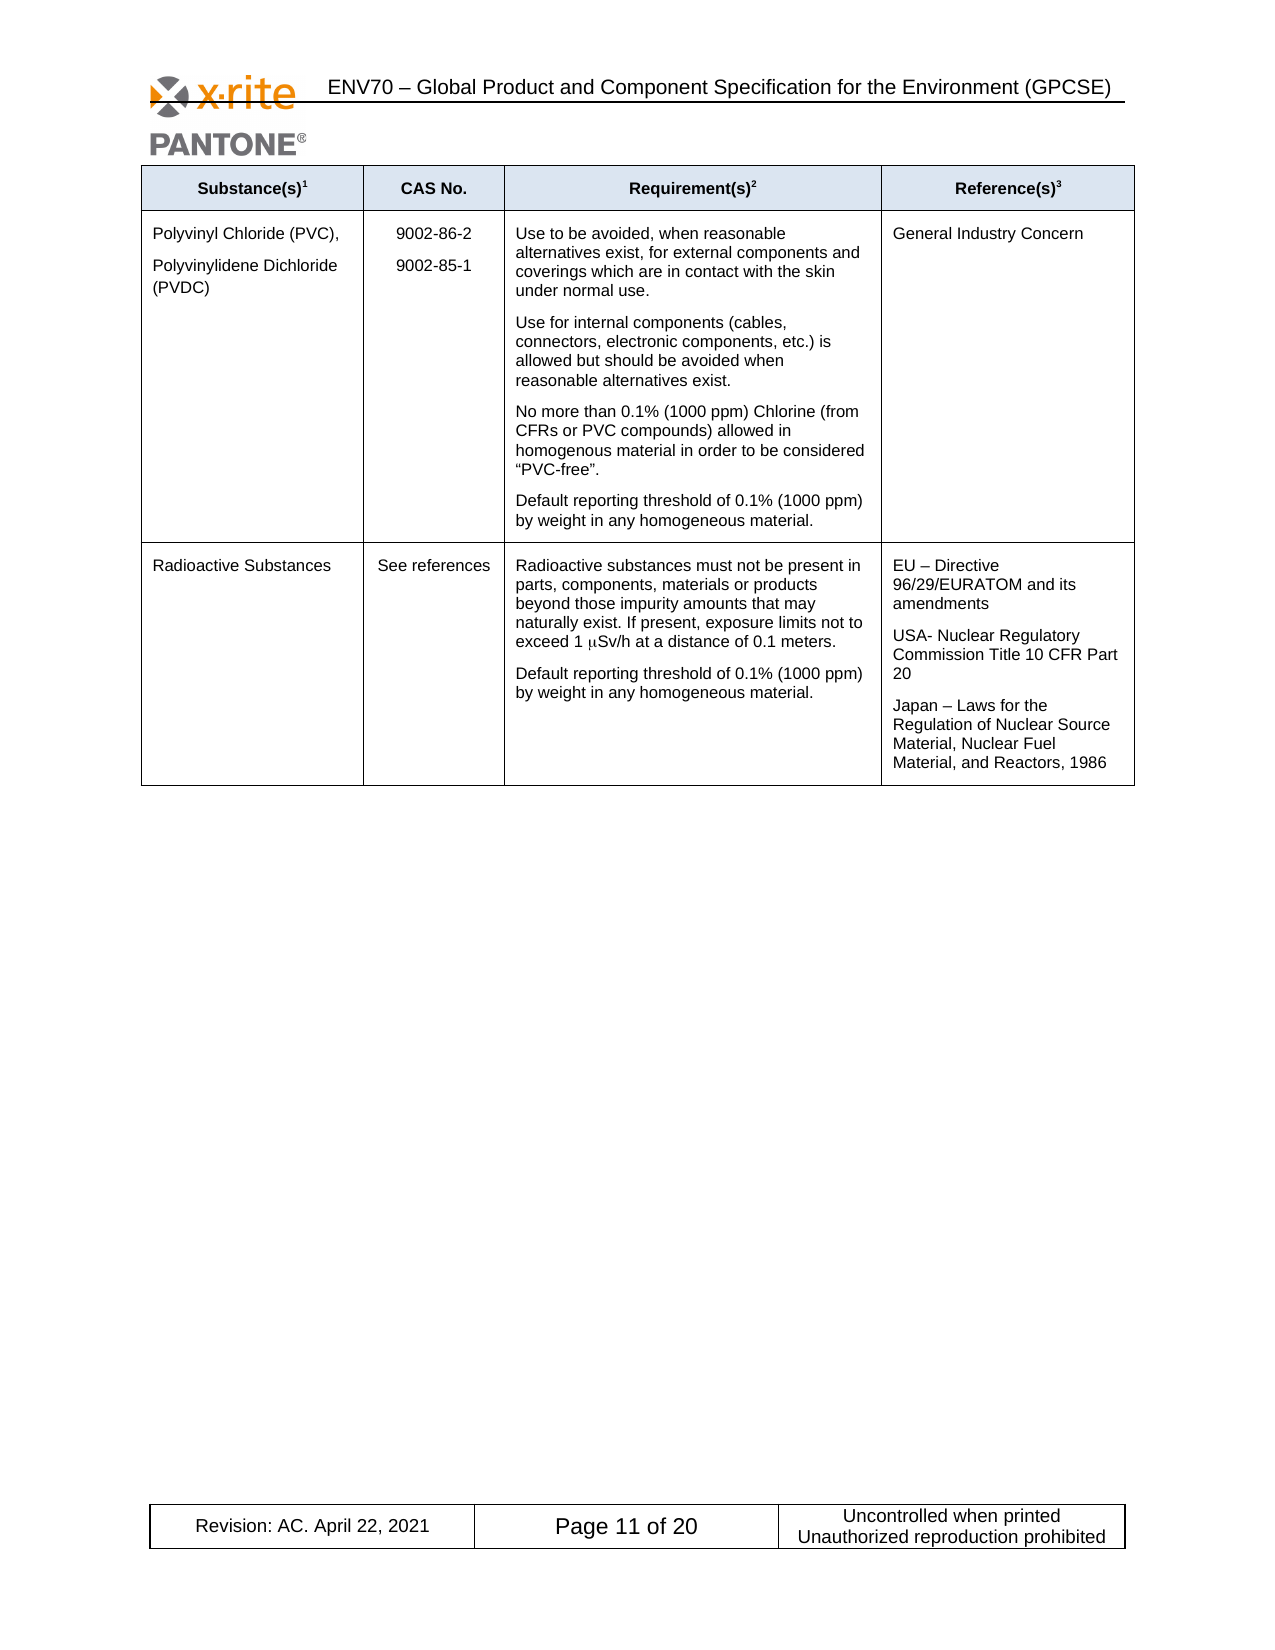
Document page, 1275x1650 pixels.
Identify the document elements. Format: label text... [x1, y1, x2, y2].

table_header CAS No. [364, 166, 504, 210]
picture [150, 75, 307, 101]
table_cell Use to be avoided, when reasonable alternatives exist, for external components and coverings which are in contact with the skin under normal use. Use for internal components (cables, connectors, electronic components, etc.) is allowed but should be avoided when reasonable alternatives exist. No more than 0.1% (1000 ppm) Chlorine (from CFRs or PVC compounds) allowed in homogenous material in order to be considered “PVC-free”. Default reporting threshold of 0.1% (1000 ppm) by weight in any homogeneous material. [505, 211, 881, 542]
table_cell See references [364, 543, 504, 785]
table_header Substance(s)1 [142, 166, 363, 210]
table_header Requirement(s)2 [505, 166, 881, 210]
table_cell General Industry Concern [882, 211, 1134, 542]
table_cell EU – Directive 96/29/EURATOM and its amendments USA- Nuclear Regulatory Commission Title 10 CFR Part 20 Japan – Laws for the Regulation of Nuclear Source Material, Nuclear Fuel Material, and Reactors, 1986 [882, 543, 1134, 785]
table_cell Radioactive substances must not be present in parts, components, materials or products beyond those impurity amounts that may naturally exist. If present, exposure limits not to exceed 1 Sv/h at a distance of 0.1 meters. Default reporting threshold of 0.1% (1000 ppm) by weight in any homogeneous material. [505, 543, 881, 785]
table_header Reference(s)3 [882, 166, 1134, 210]
table_cell 9002-86-2 9002-85-1 [364, 211, 504, 542]
table_cell Radioactive Substances [142, 543, 363, 785]
table_cell Polyvinyl Chloride (PVC), Polyvinylidene Dichloride (PVDC) [142, 211, 363, 542]
picture [150, 103, 307, 156]
